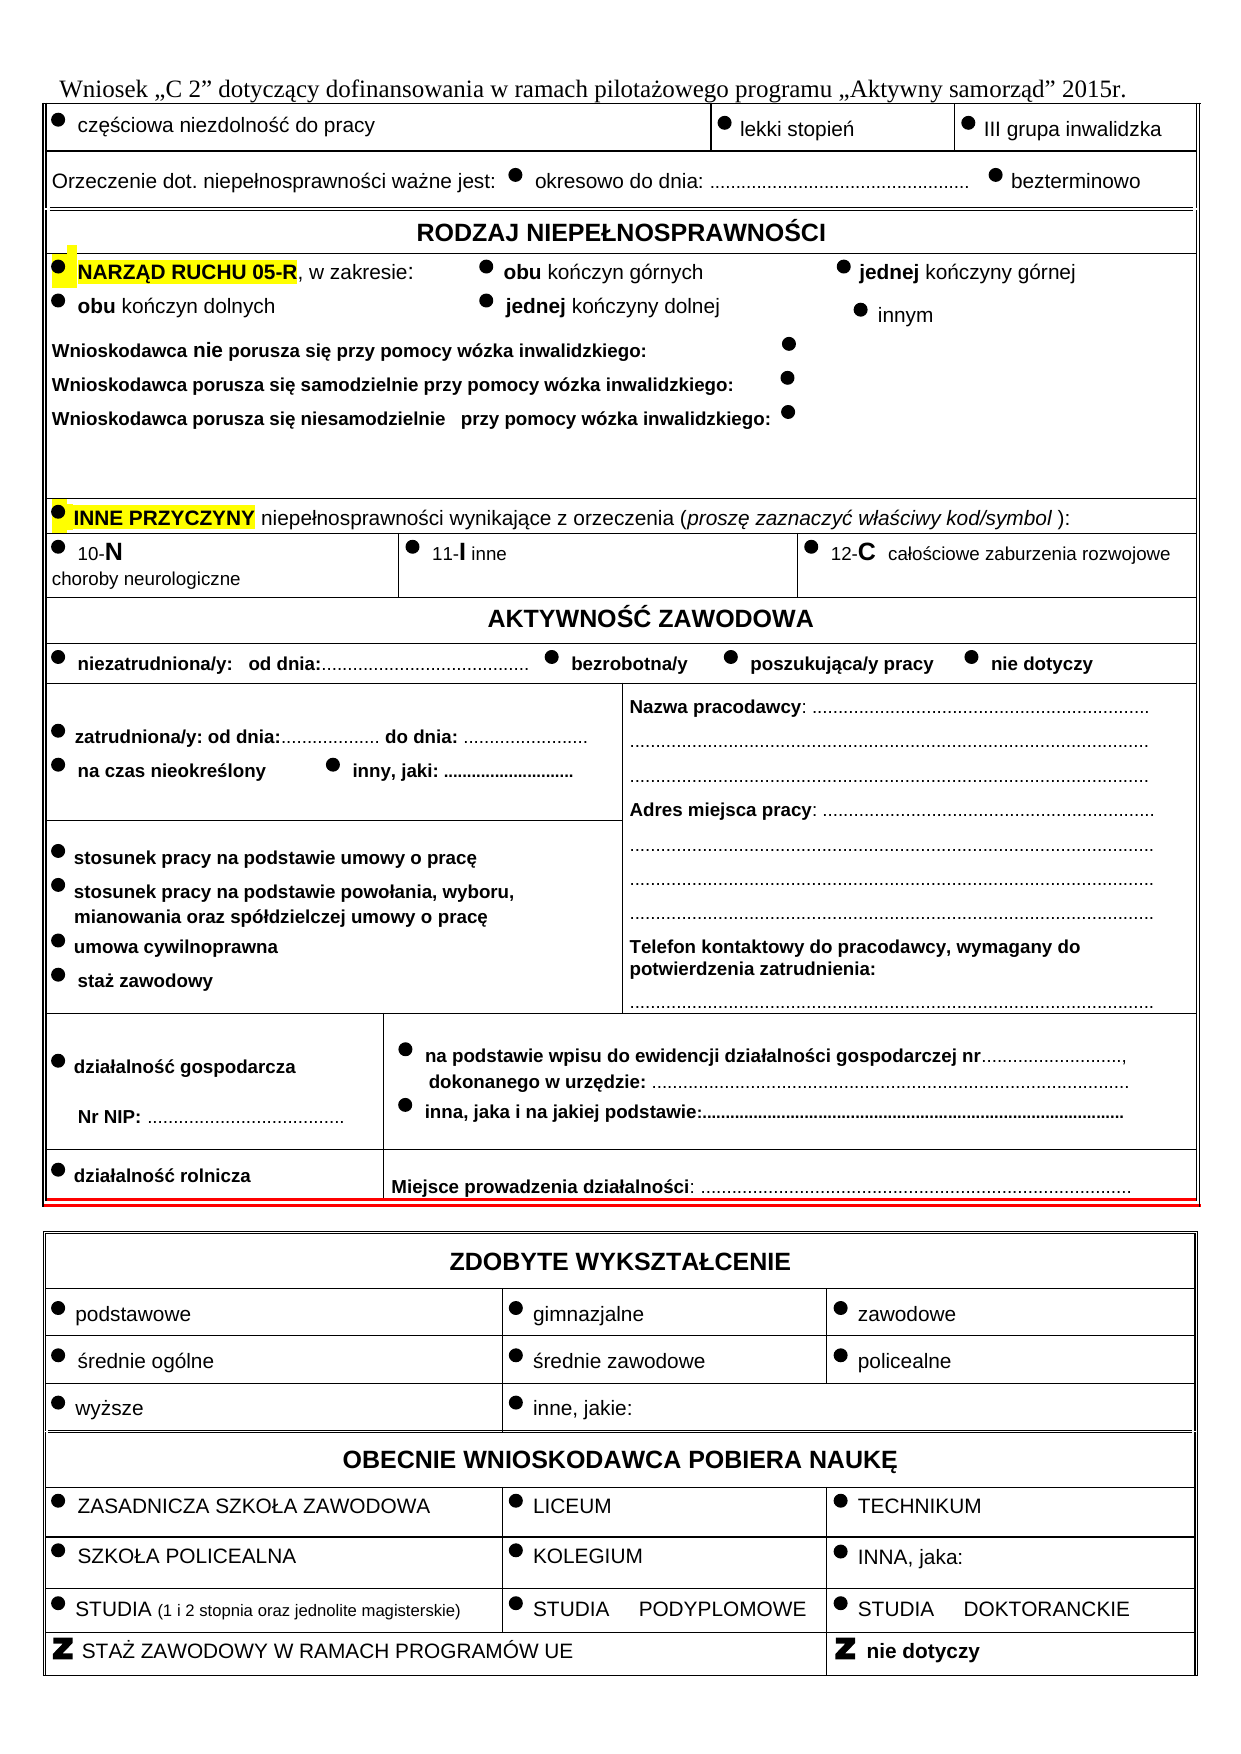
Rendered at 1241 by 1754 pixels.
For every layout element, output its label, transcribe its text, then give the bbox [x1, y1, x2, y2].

table_cell STAŻ ZAWODOWY W RAMACH PROGRAMÓW UE [46, 1633, 826, 1675]
table_cell AKTYWNOŚĆ ZAWODOWA [103, 598, 1196, 643]
table_cell KOLEGIUM [503, 1538, 826, 1588]
table_cell obu kończyn górnych jednej kończyny górnej [473, 254, 1196, 288]
table_cell średnie ogólne [46, 1336, 502, 1383]
table_cell INNE PRZYCZYNY niepełnosprawności wynikające z orzeczenia (proszę zaznaczyć właściwy kod/symbol ): [67, 499, 1196, 533]
table_cell działalność rolnicza [47, 1150, 383, 1198]
table_cell STUDIA PODYPLOMOWE [503, 1589, 826, 1632]
table_cell [827, 1384, 1194, 1430]
table_cell Wnioskodawca nie porusza się przy pomocy wózka inwalidzkiego: Wnioskodawca porusza się samodzielnie przy pomocy wózka inwalidzkiego: Wnioskodawca porusza się niesamodzielnie przy pomocy wózka inwalidzkiego: [47, 331, 1196, 498]
table_cell RODZAJ NIEPEŁNOSPRAWNOŚCI [44, 207, 1198, 253]
table_header ZDOBYTE WYKSZTAŁCENIE [46, 1234, 1194, 1288]
table_cell częściowa niezdolność do pracy [47, 104, 710, 150]
table_cell OBECNIE WNIOSKODAWCA POBIERA NAUKĘ [44, 1430, 1196, 1487]
table_cell lekki stopień [712, 104, 954, 150]
table_cell 10-N choroby neurologiczne [47, 534, 398, 597]
table_cell wyższe [46, 1384, 502, 1430]
table_cell III grupa inwalidzka [955, 104, 1196, 150]
table_cell podstawowe [46, 1289, 502, 1335]
table_cell inne, jakie: [503, 1384, 827, 1430]
table_cell zatrudniona/y: od dnia:................... do dnia: ........................ na czas nieokreślony inny, jaki: ............................ [47, 684, 622, 820]
table_cell ..................................................................................................... ..................................................................................................... ..................................................................................................... Telefon kontaktowy do pracodawcy, wymagany do potwierdzenia zatrudnienia: ..................................................................................................... [623, 820, 1196, 1013]
table_cell średnie zawodowe [503, 1336, 826, 1383]
table_cell 11-I inne [399, 534, 797, 597]
table_cell [47, 598, 103, 643]
table_cell STUDIA (1 i 2 stopnia oraz jednolite magisterskie) [46, 1589, 502, 1632]
table_cell 12-C całościowe zaburzenia rozwojowe [798, 534, 1196, 597]
table_cell Miejsce prowadzenia działalności: ................................................................................... [384, 1150, 1196, 1198]
table_cell NARZĄD RUCHU 05-R, w zakresie: [77, 254, 472, 288]
table_cell zawodowe [827, 1289, 1194, 1335]
table_cell na podstawie wpisu do ewidencji działalności gospodarczej nr..........................., dokonanego w urzędzie: ............................................................................................ inna, jaka i na jakiej podstawie:........................................................................................... [384, 1014, 1196, 1149]
table_cell obu kończyn dolnych [47, 288, 472, 331]
table_cell TECHNIKUM [827, 1488, 1194, 1536]
table_cell policealne [827, 1336, 1194, 1383]
table_cell ZASADNICZA SZKOŁA ZAWODOWA [46, 1488, 502, 1536]
table_cell jednej kończyny dolnej [473, 288, 836, 331]
table_cell Nazwa pracodawcy: ................................................................. .................................................................................................... .................................................................................................... Adres miejsca pracy: ................................................................ [623, 684, 1196, 820]
table_cell stosunek pracy na podstawie umowy o pracę stosunek pracy na podstawie powołania, wyboru, mianowania oraz spółdzielczej umowy o pracę umowa cywilnoprawna staż zawodowy [47, 821, 622, 1013]
table_cell STUDIA DOKTORANCKIE [827, 1589, 1194, 1632]
table_cell niezatrudniona/y: od dnia:........................................ bezrobotna/y poszukująca/y pracy nie dotyczy [47, 644, 1196, 683]
table_cell INNA, jaka: [827, 1538, 1194, 1588]
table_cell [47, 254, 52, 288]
table_cell innym [836, 288, 1196, 331]
table_cell nie dotyczy [827, 1633, 1194, 1675]
table_cell LICEUM [503, 1488, 826, 1536]
table_cell SZKOŁA POLICEALNA [46, 1538, 502, 1588]
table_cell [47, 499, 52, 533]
table_cell działalność gospodarcza Nr NIP: ...................................... [47, 1014, 383, 1149]
table_cell gimnazjalne [503, 1289, 826, 1335]
table_cell Orzeczenie dot. niepełnosprawności ważne jest: okresowo do dnia: .................................................. bezterminowo [47, 152, 1196, 207]
